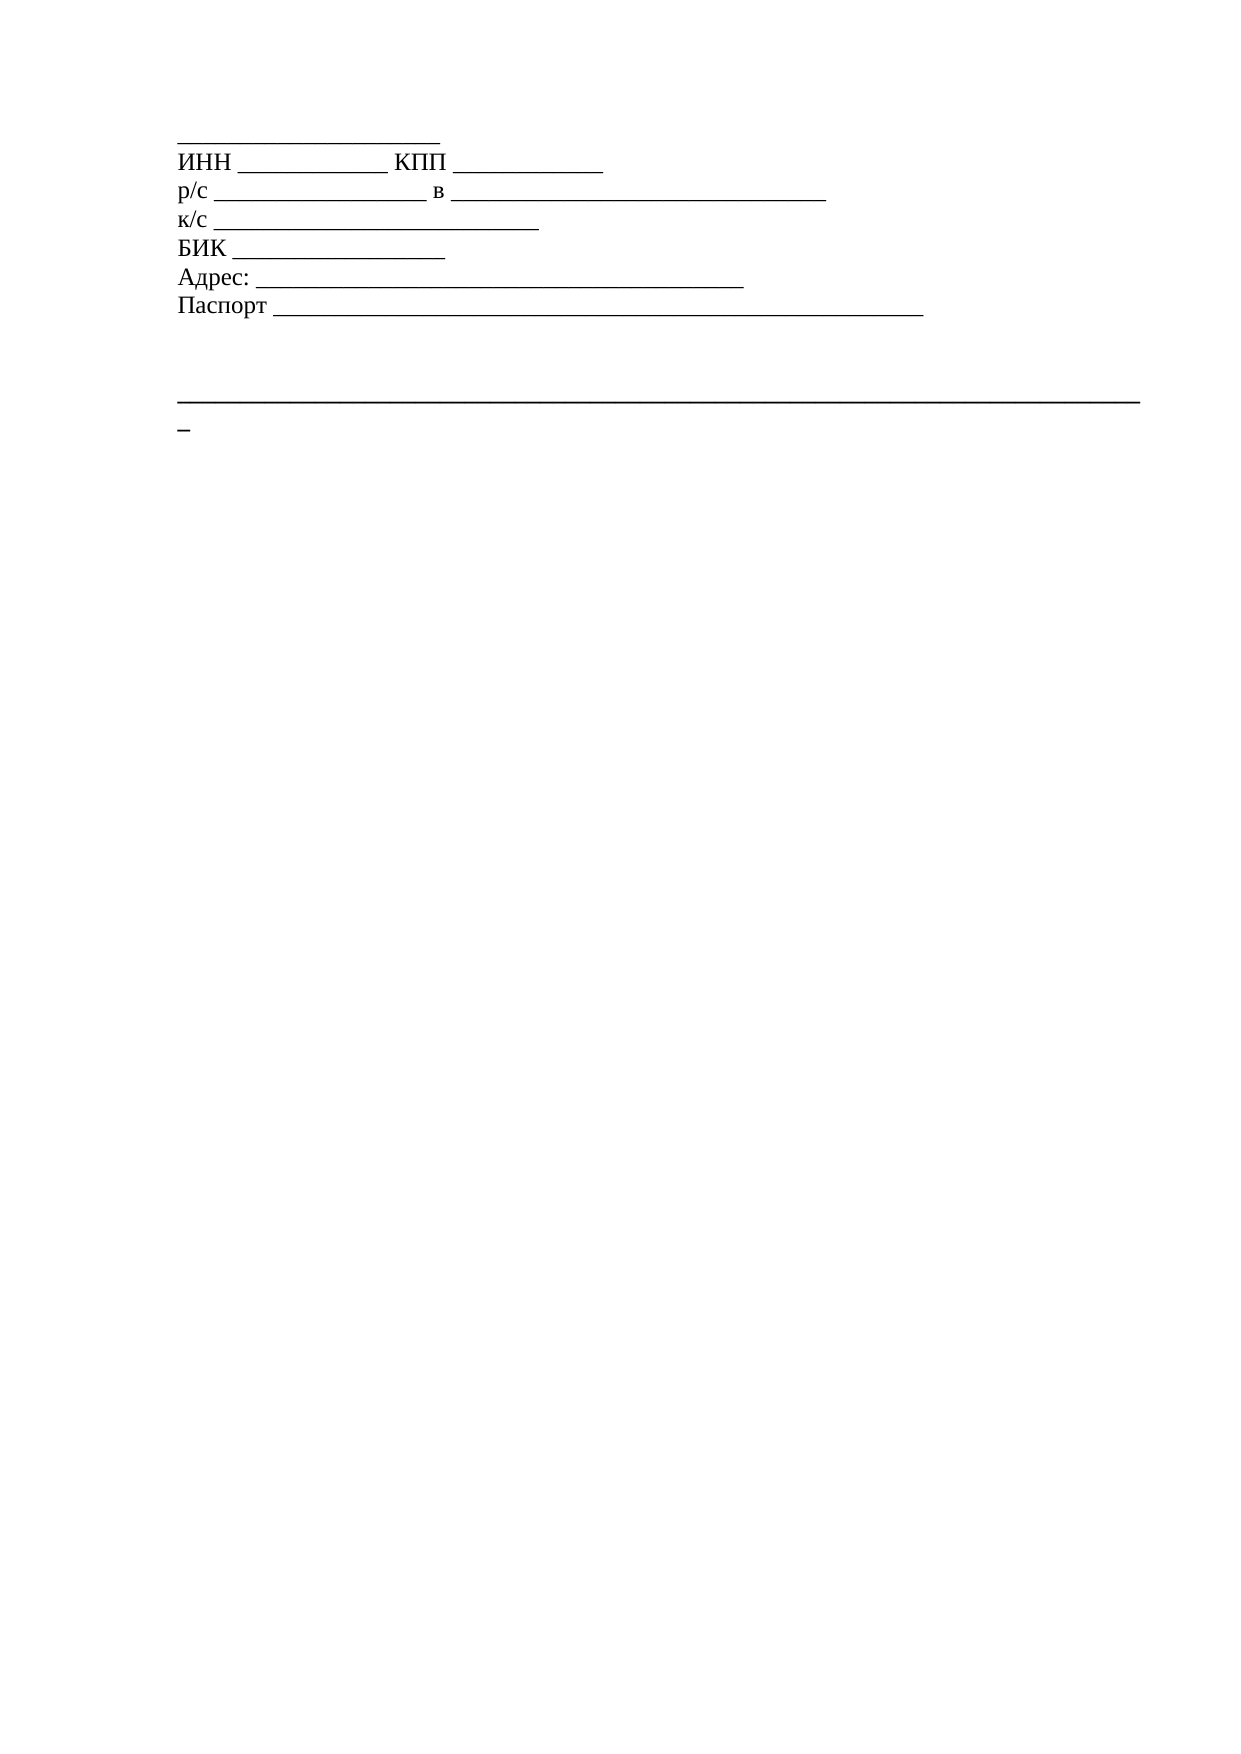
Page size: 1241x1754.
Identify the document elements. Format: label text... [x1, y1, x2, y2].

text к/с __________________________ [177, 204, 1152, 233]
text ______________________________________________________________________________ [177, 377, 1152, 434]
text ИНН ____________ КПП ____________ [177, 147, 1152, 176]
text Паспорт ____________________________________________________ [177, 291, 1152, 319]
text БИК _________________ [177, 233, 1152, 262]
text Адрес: _______________________________________ [177, 262, 1152, 291]
text р/с _________________ в ______________________________ [177, 176, 1152, 204]
text _____________________ [177, 118, 1152, 147]
